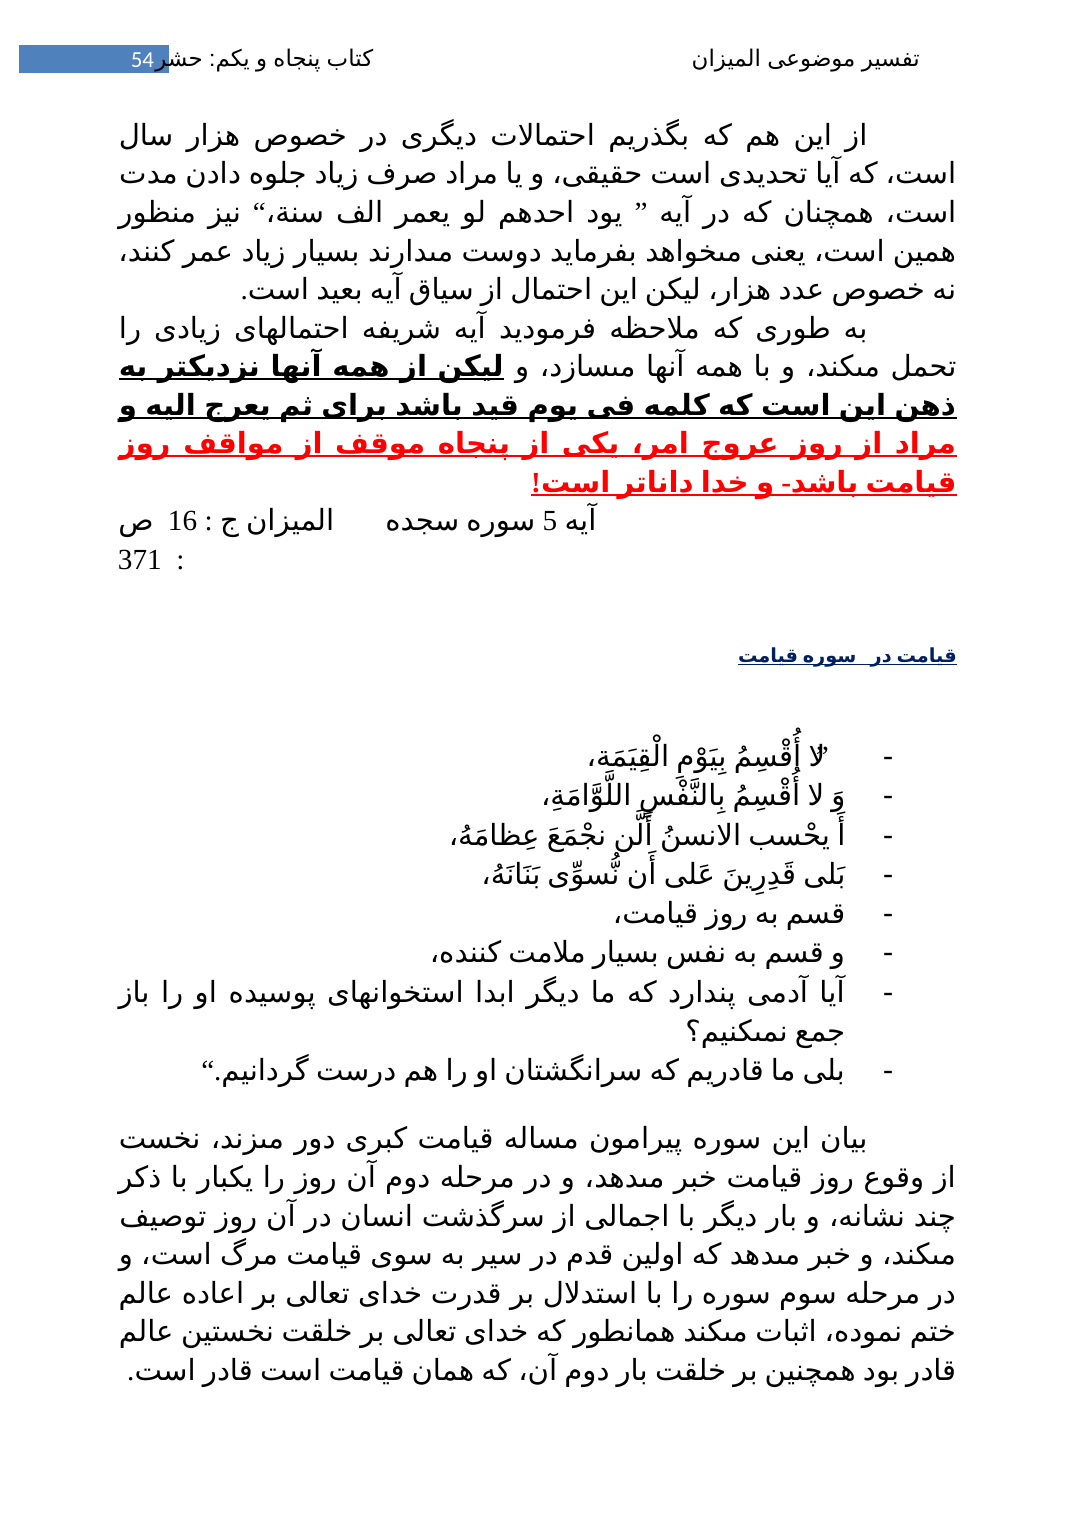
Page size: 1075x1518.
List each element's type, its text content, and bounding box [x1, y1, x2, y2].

list آيا آدمى پندارد كه ما ديگر ابدا استخوانهاى پوسيده او را باز جمع نمى‏كنيم؟ [118, 975, 883, 1048]
list بلى ما قادريم كه سرانگشتان او را هم درست گردانيم.“ [118, 1053, 883, 1087]
list بَلى قَدِرِينَ عَلى أَن نُّسوِّى بَنَانَهُ‏، [118, 857, 883, 891]
list ” لا أُقْسِمُ بِيَوْمِ الْقِيَمَة، [118, 739, 883, 773]
text به طورى كه ملاحظه فرموديد آيه شريفه احتمالهاى زيادى را تحمل مى‏كند، و با همه آنها مى‏سازد، و ليكن از همه آنها نزديك‏تر به ذهن اين است كه كلمه فى يوم قيد باشد براى ثم يعرج اليه و مراد از روز عروج امر، يكى از پنجاه موقف از مواقف روز قيامت باشد- و خدا داناتر است! [118, 311, 957, 417]
text آيه 5 سوره سجده الميزان ج : 16 ص : 371 [118, 503, 691, 576]
list و قسم به نفس بسيار ملامت كننده، [118, 936, 883, 970]
subtitle قيامت در سوره قيامت [118, 644, 957, 682]
text از اين هم كه بگذريم احتمالات ديگرى در خصوص هزار سال است، كه آيا تحديدى است حقيقى، و يا مراد صرف زياد جلوه دادن مدت است، همچنان كه در آيه ” يود احدهم لو يعمر الف سنة،“ نيز منظور همين است، يعنى مى‏خواهد بفرمايد دوست مى‏دارند بسيار زياد عمر كنند، نه خصوص عدد هزار، ليكن اين احتمال از سياق آيه بعيد است. [118, 118, 957, 306]
list قسم به روز قيامت، [118, 896, 883, 931]
list أَ يحْسب الانسنُ أَلَّن نجْمَعَ عِظامَهُ‏، [118, 818, 883, 852]
text بيان اين سوره پيرامون مساله قيامت كبرى دور مى‏زند، نخست از وقوع روز قيامت خبر مى‏دهد، و در مرحله دوم آن روز را يكبار با ذكر چند نشانه، و بار ديگر با اجمالى از سرگذشت انسان در آن روز توصيف مى‏كند، و خبر مى‏دهد كه اولين قدم در سير به سوى قيامت مرگ است، و در مرحله سوم سوره را با استدلال بر قدرت خداى تعالى بر اعاده عالم ختم نموده، اثبات مى‏كند همانطور كه خداى تعالى بر خلقت نخستين عالم قادر بود همچنين بر خلقت بار دوم آن، كه همان قيامت است قادر است. [118, 1122, 957, 1386]
list وَ لا أُقْسِمُ بِالنَّفْسِ اللَّوَّامَةِ، [118, 778, 883, 813]
text به طورى كه ملاحظه فرموديد آيه شريفه احتمالهاى زيادى را تحمل مى‏كند، و با همه آنها مى‏سازد، و ليكن از همه آنها نزديك‏تر به ذهن اين است كه كلمه فى يوم قيد باشد براى ثم يعرج اليه و مراد از روز عروج امر، يكى از پنجاه موقف از مواقف روز قيامت باشد- و خدا داناتر است! [118, 419, 957, 455]
text به طورى كه ملاحظه فرموديد آيه شريفه احتمالهاى زيادى را تحمل مى‏كند، و با همه آنها مى‏سازد، و ليكن از همه آنها نزديك‏تر به ذهن اين است كه كلمه فى يوم قيد باشد براى ثم يعرج اليه و مراد از روز عروج امر، يكى از پنجاه موقف از مواقف روز قيامت باشد- و خدا داناتر است! [118, 457, 957, 498]
